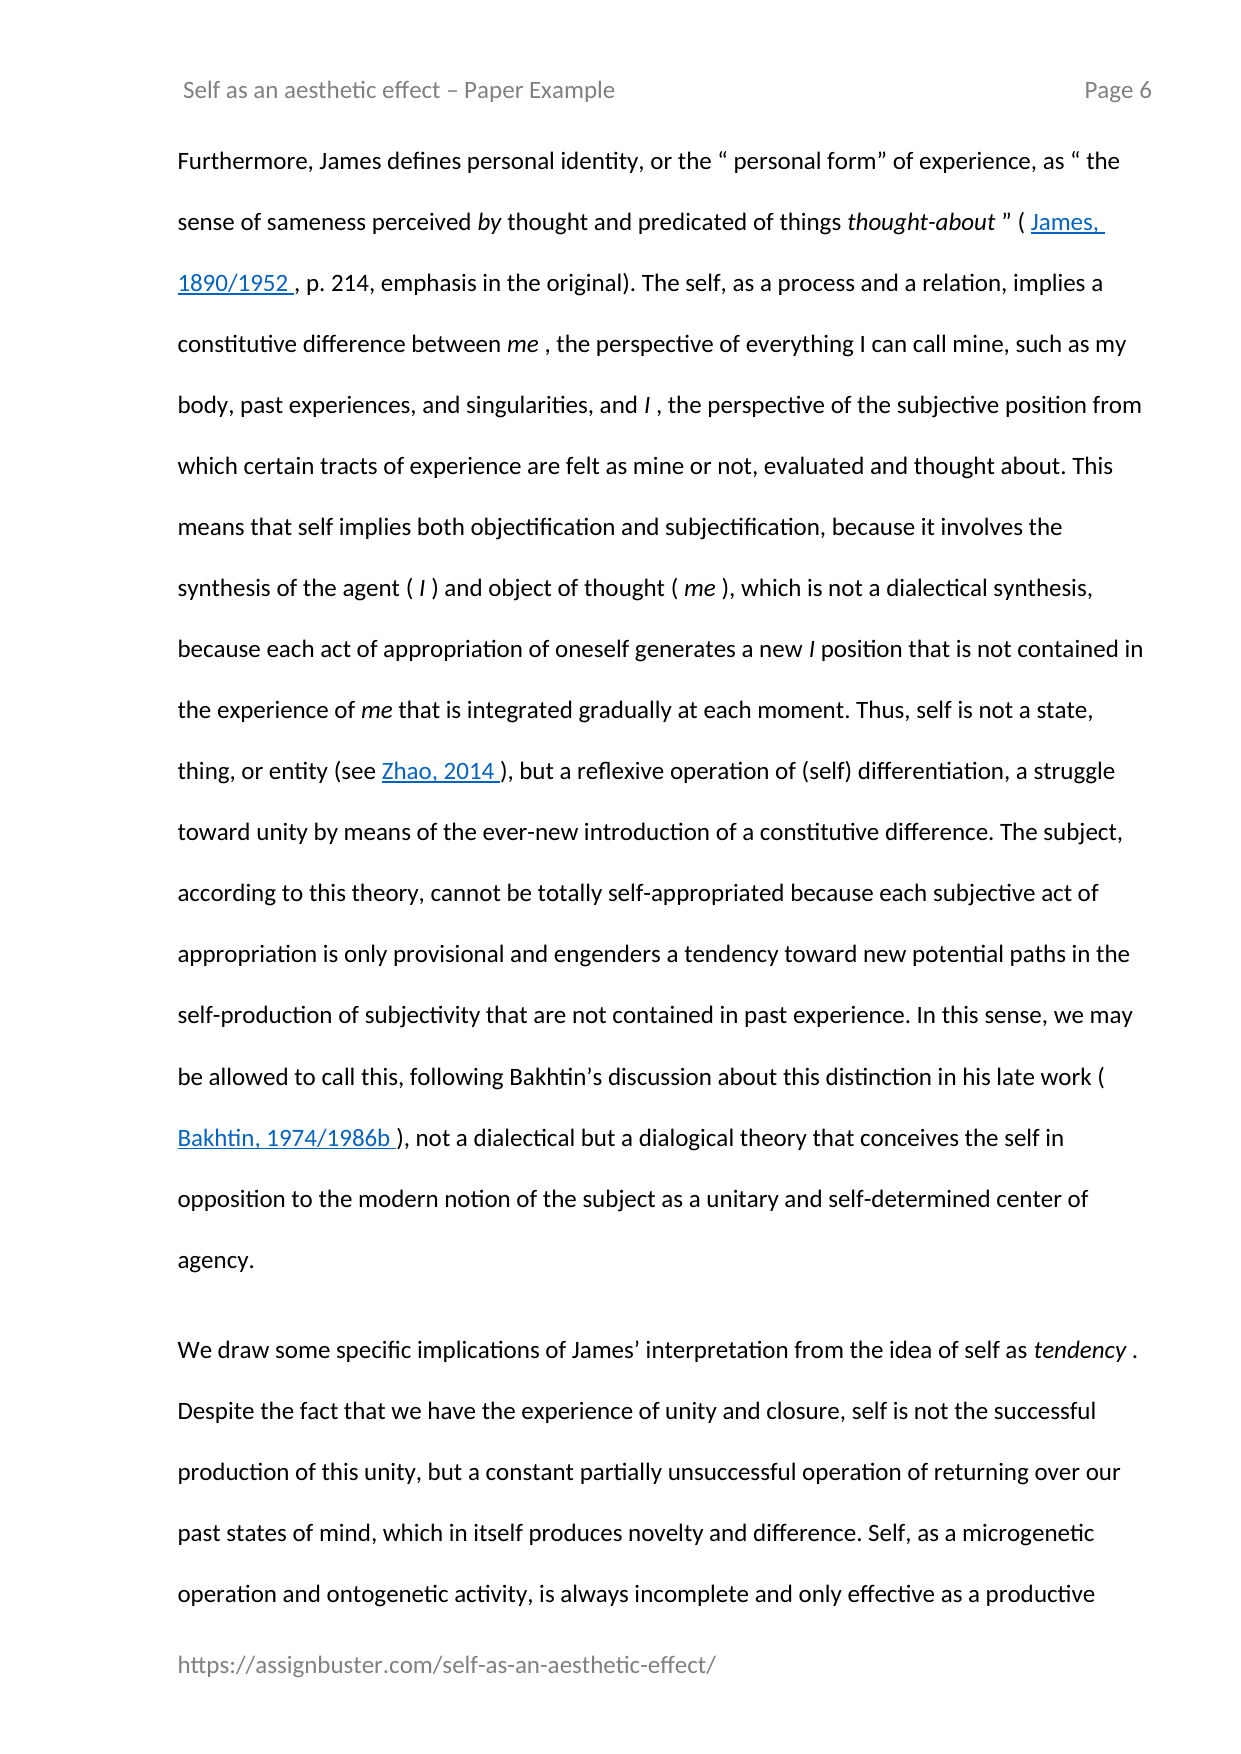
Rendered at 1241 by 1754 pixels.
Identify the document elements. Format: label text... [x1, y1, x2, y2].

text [177, 1334, 1152, 1609]
text Furthermore, James defines personal identity, or the “ personal form” of experience, as “ the sense of sameness perceived by thought and predicated of things thought-about ” ( James, 1890/1952 , p. 214, emphasis in the original). The self, as a process and a relation, implies a constitutive difference between me , the perspective of everything I can call mine, such as my body, past experiences, and singularities, and I , the perspective of the subjective position from which certain tracts of experience are felt as mine or not, evaluated and thought about. This means that self implies both objectification and subjectification, because it involves the synthesis of the agent ( I ) and object of thought ( me ), which is not a dialectical synthesis, because each act of appropriation of oneself generates a new I position that is not contained in the experience of me that is integrated gradually at each moment. Thus, self is not a state, thing, or entity (see Zhao, 2014 ), but a reflexive operation of (self) differentiation, a struggle toward unity by means of the ever-new introduction of a constitutive difference. The subject, according to this theory, cannot be totally self-appropriated because each subjective act of appropriation is only provisional and engenders a tendency toward new potential paths in the self-production of subjectivity that are not contained in past experience. In this sense, we may be allowed to call this, following Bakhtin’s discussion about this distinction in his late work ( Bakhtin, 1974/1986b ), not a dialectical but a dialogical theory that conceives the self in opposition to the modern notion of the subject as a unitary and self-determined center of agency. [177, 145, 1152, 1274]
